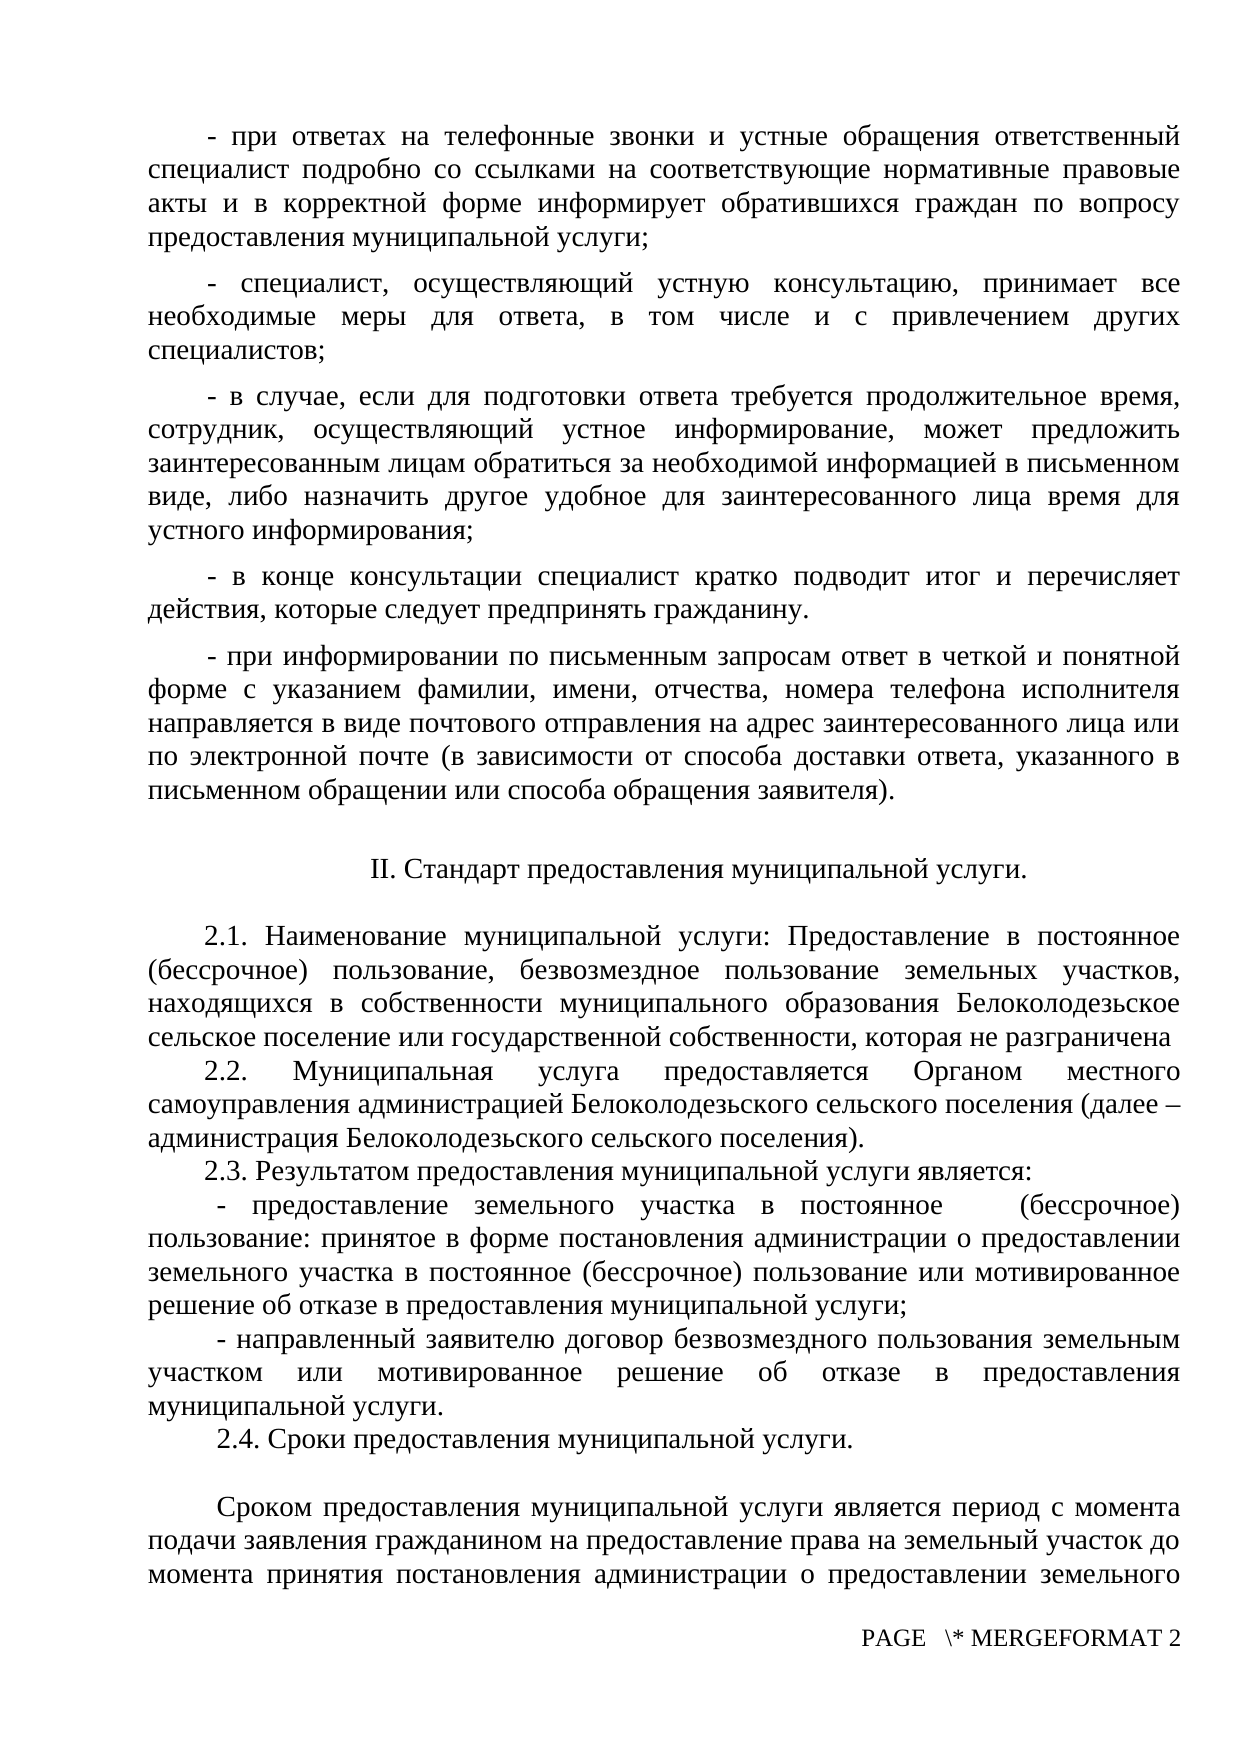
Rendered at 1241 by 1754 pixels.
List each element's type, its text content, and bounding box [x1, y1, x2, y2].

text 2.2. Муниципальная услуга предоставляется Органом местного самоуправления администрацией Белоколодезьского сельского поселения (далее – администрация Белоколодезьского сельского поселения). [148, 1053, 1181, 1153]
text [148, 1489, 1181, 1589]
text - при информировании по письменным запросам ответ в четкой и понятной форме с указанием фамилии, имени, отчества, номера телефона исполнителя направляется в виде почтового отправления на адрес заинтересованного лица или по электронной почте (в зависимости от способа доставки ответа, указанного в письменном обращении или способа обращения заявителя). [148, 638, 1181, 805]
text 2.4. Сроки предоставления муниципальной услуги. [148, 1422, 1181, 1455]
text 2.1. Наименование муниципальной услуги: Предоставление в постоянное (бессрочное) пользование, безвозмездное пользование земельных участков, находящихся в собственности муниципального образования Белоколодезьское сельское поселение или государственной собственности, которая не разграничена [148, 918, 1181, 1053]
text - предоставление земельного участка в постоянное (бессрочное) пользование: принятое в форме постановления администрации о предоставлении земельного участка в постоянное (бессрочное) пользование или мотивированное решение об отказе в предоставления муниципальной услуги; [148, 1187, 1181, 1321]
text - направленный заявителю договор безвозмездного пользования земельным участком или мотивированное решение об отказе в предоставления муниципальной услуги. [148, 1321, 1181, 1422]
text - при ответах на телефонные звонки и устные обращения ответственный специалист подробно со ссылками на соответствующие нормативные правовые акты и в корректной форме информирует обратившихся граждан по вопросу предоставления муниципальной услуги; [148, 118, 1181, 252]
text - в конце консультации специалист кратко подводит итог и перечисляет действия, которые следует предпринять гражданину. [148, 558, 1181, 625]
text - в случае, если для подготовки ответа требуется продолжительное время, сотрудник, осуществляющий устное информирование, может предложить заинтересованным лицам обратиться за необходимой информацией в письменном виде, либо назначить другое удобное для заинтересованного лица время для устного информирования; [148, 378, 1181, 546]
text 2.3. Результатом предоставления муниципальной услуги является: [148, 1153, 1181, 1187]
text - специалист, осуществляющий устную консультацию, принимает все необходимые меры для ответа, в том числе и с привлечением других специалистов; [148, 265, 1181, 365]
text II. Стандарт предоставления муниципальной услуги. [148, 851, 1181, 885]
